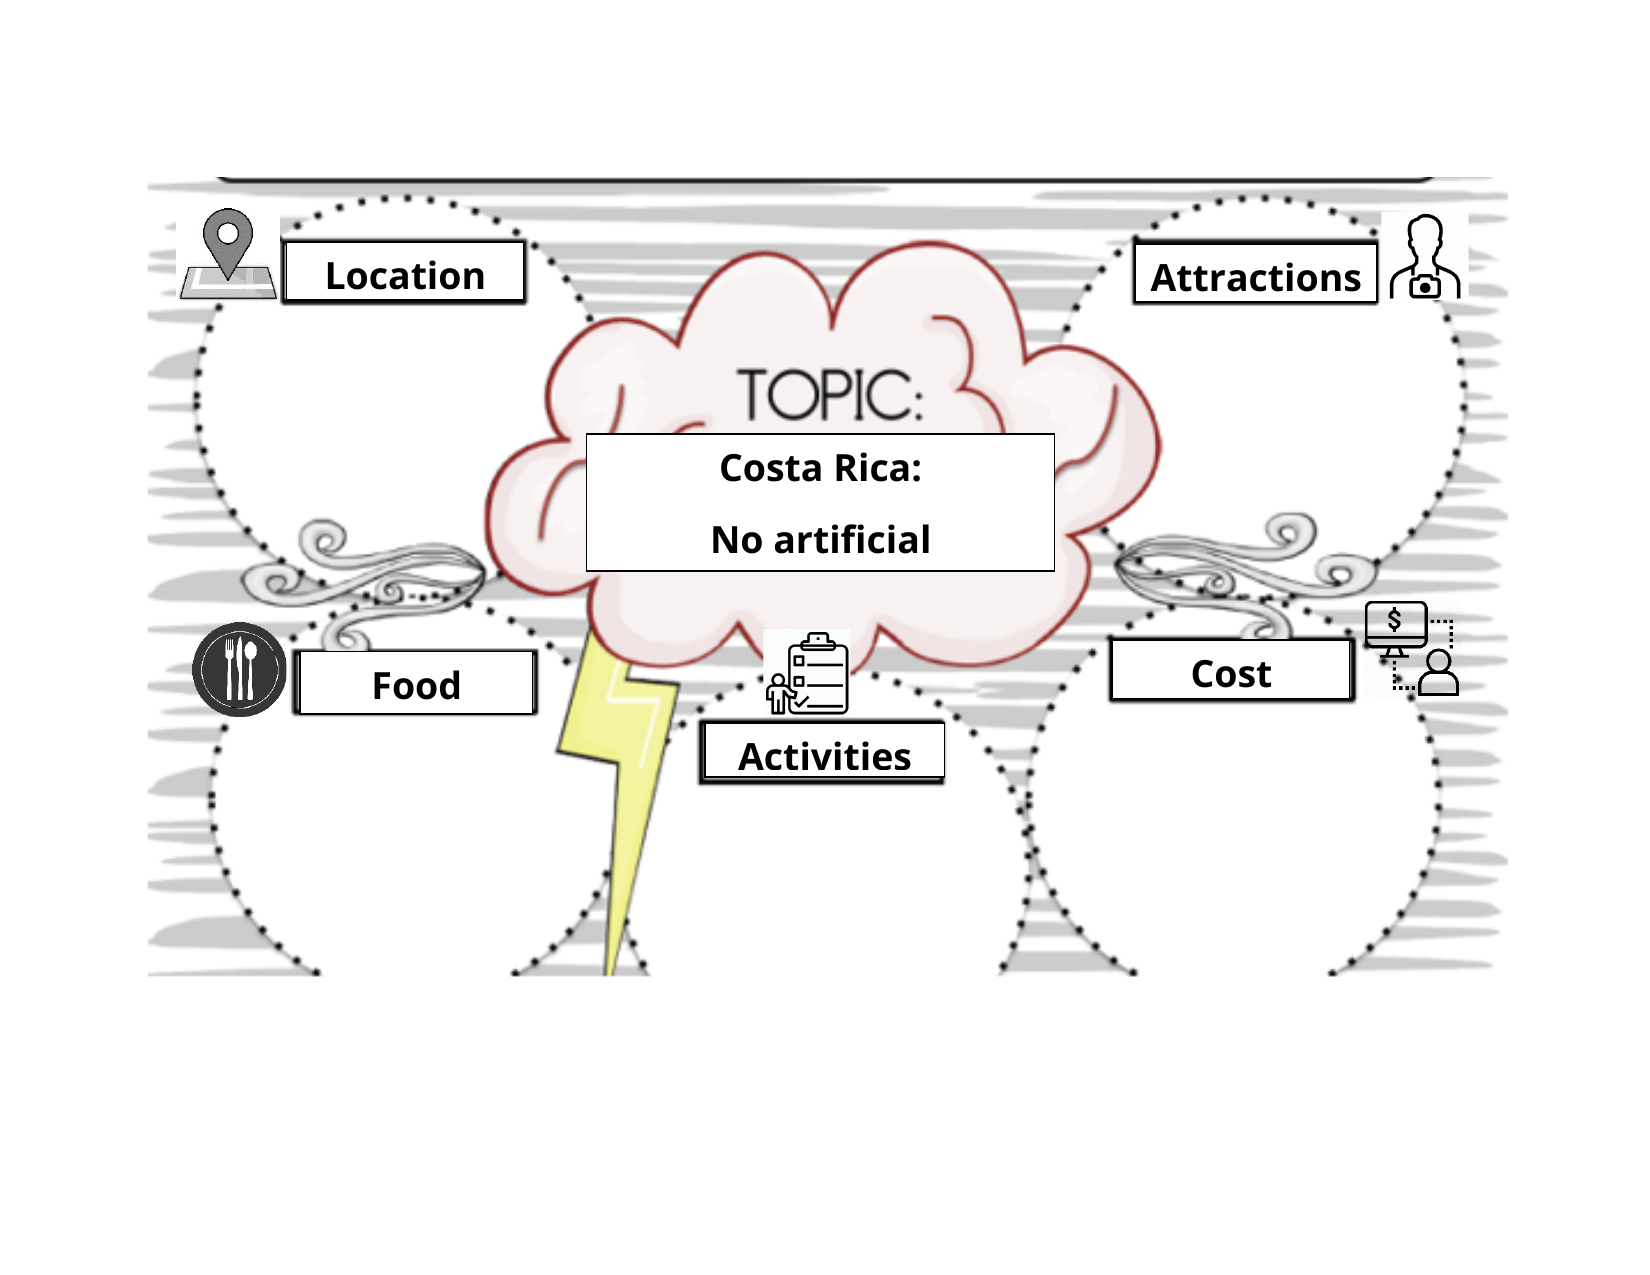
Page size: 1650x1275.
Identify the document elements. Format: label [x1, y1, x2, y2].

picture [147, 177, 1520, 986]
